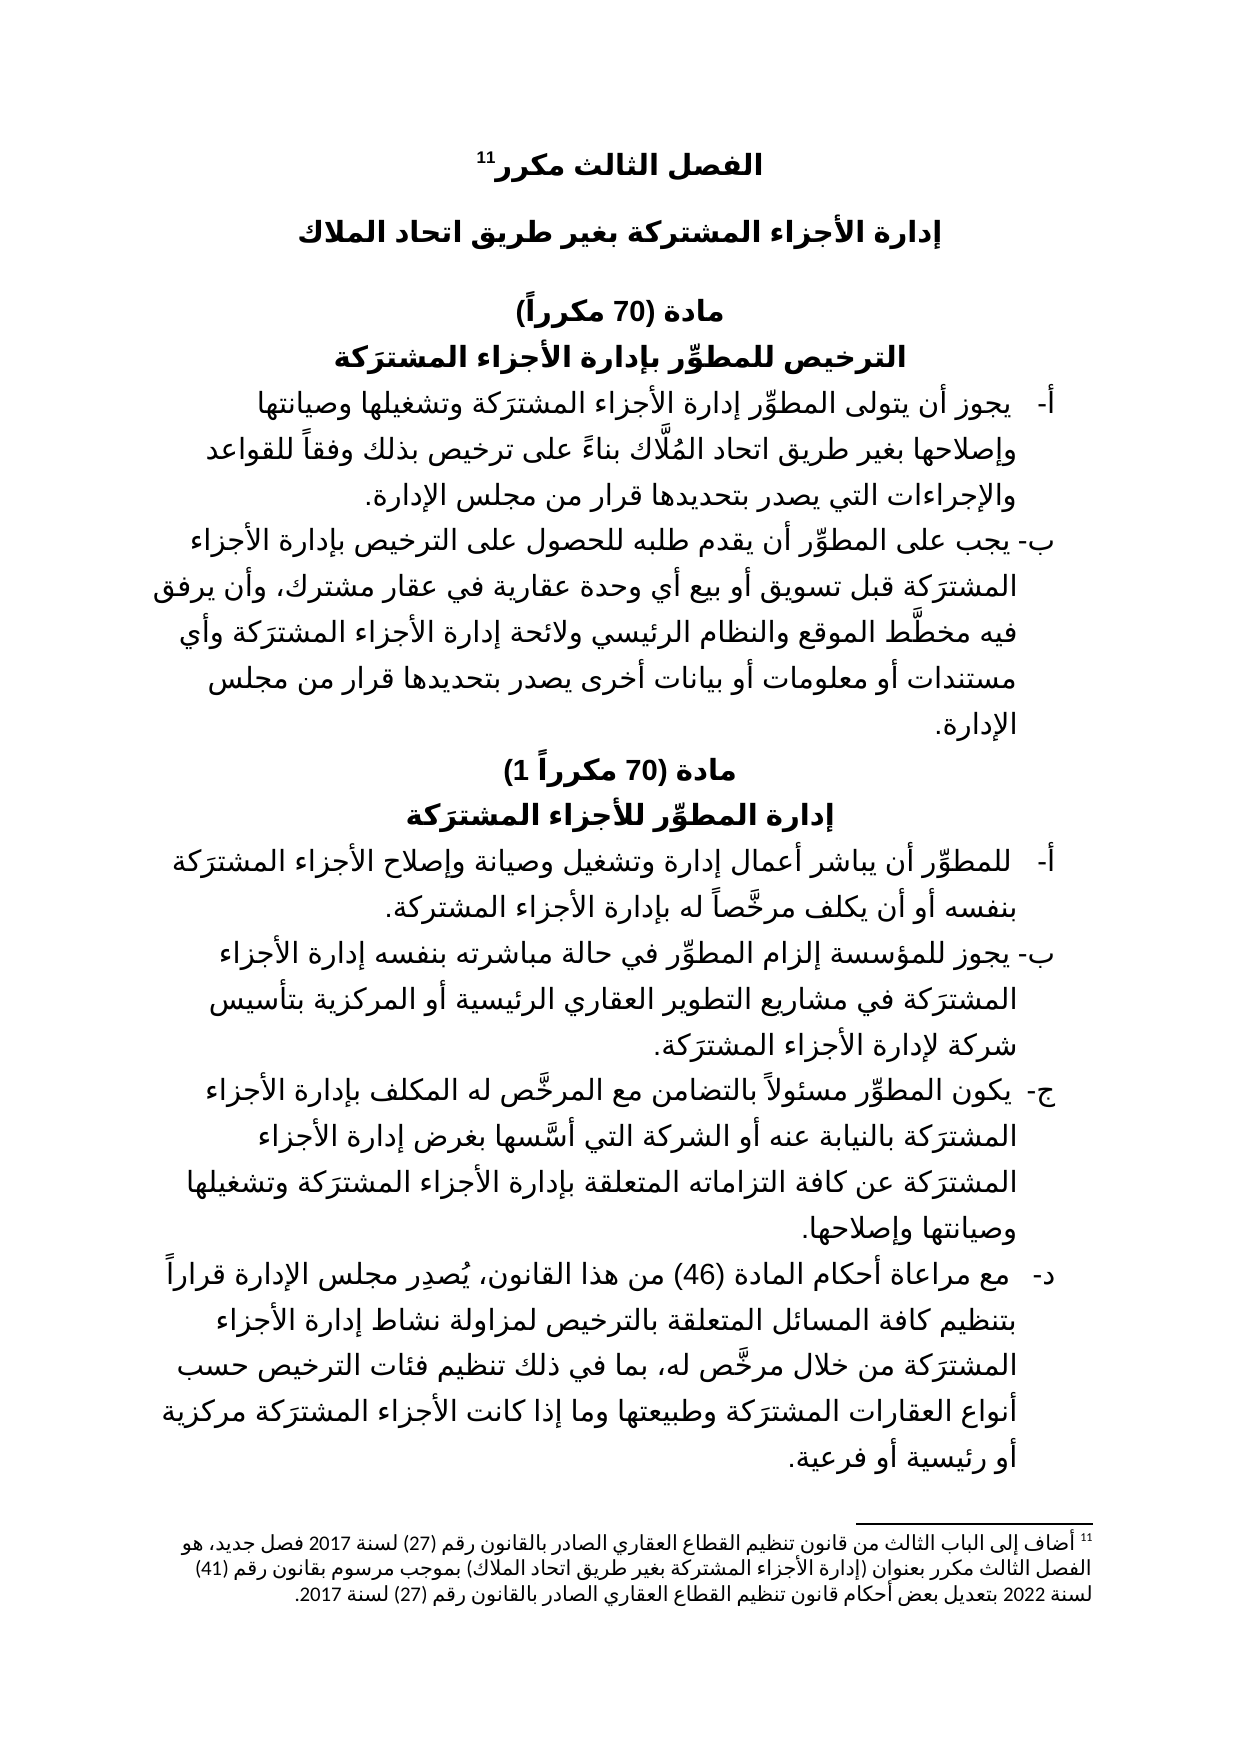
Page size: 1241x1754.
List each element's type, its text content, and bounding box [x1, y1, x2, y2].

text الفصل الثالث مكرر [148, 148, 1092, 181]
text الترخيص للمطوِّر بإدارة الأجزاء المشترَكة [148, 328, 1092, 373]
text ‌د- مع مراعاة أحكام المادة (46) من هذا القانون، يُصدِر مجلس الإدارة قراراً بتنظيم كافة المسائل المتعلقة بالترخيص لمزاولة نشاط إدارة الأجزاء المشترَكة من خلال مرخَّص له، بما في ذلك تنظيم فئات الترخيص حسب أنواع العقارات المشترَكة وطبيعتها وما إذا كانت الأجزاء المشترَكة مركزية أو رئيسية أو فرعية. [148, 1244, 1055, 1473]
text ‌ج- يكون المطوِّر مسئولاً بالتضامن مع المرخَّص له المكلف بإدارة الأجزاء المشترَكة بالنيابة عنه أو الشركة التي أسَّسها بغرض إدارة الأجزاء المشترَكة عن كافة التزاماته المتعلقة بإدارة الأجزاء المشترَكة وتشغيلها وصيانتها وإصلاحها. [148, 1061, 1055, 1244]
text إدارة الأجزاء المشتركة بغير طريق اتحاد الملاك [148, 215, 1092, 248]
text ‌أ- للمطوِّر أن يباشر أعمال إدارة وتشغيل وصيانة وإصلاح الأجزاء المشترَكة بنفسه أو أن يكلف مرخَّصاً له بإدارة الأجزاء المشتركة. [148, 832, 1055, 923]
text إدارة المطوِّر للأجزاء المشترَكة [148, 786, 1092, 832]
text ‌ب- يجوز للمؤسسة إلزام المطوِّر في حالة مباشرته بنفسه إدارة الأجزاء المشترَكة في مشاريع التطوير العقاري الرئيسية أو المركزية بتأسيس شركة لإدارة الأجزاء المشترَكة. [148, 923, 1055, 1061]
text ‌أ- يجوز أن يتولى المطوِّر إدارة الأجزاء المشترَكة وتشغيلها وصيانتها وإصلاحها بغير طريق اتحاد المُلَّاك بناءً على ترخيص بذلك وفقاً للقواعد والإجراءات التي يصدر بتحديدها قرار من مجلس الإدارة. [148, 373, 1055, 511]
text مادة (70 مكرراً) [148, 282, 1092, 328]
text مادة (70 مكرراً 1) [148, 740, 1092, 786]
text ‌ب- يجب على المطوِّر أن يقدم طلبه للحصول على الترخيص بإدارة الأجزاء المشترَكة قبل تسويق أو بيع أي وحدة عقارية في عقار مشترك، وأن يرفق فيه مخطَّط الموقع والنظام الرئيسي ولائحة إدارة الأجزاء المشترَكة وأي مستندات أو معلومات أو بيانات أخرى يصدر بتحديدها قرار من مجلس الإدارة. [148, 511, 1055, 740]
